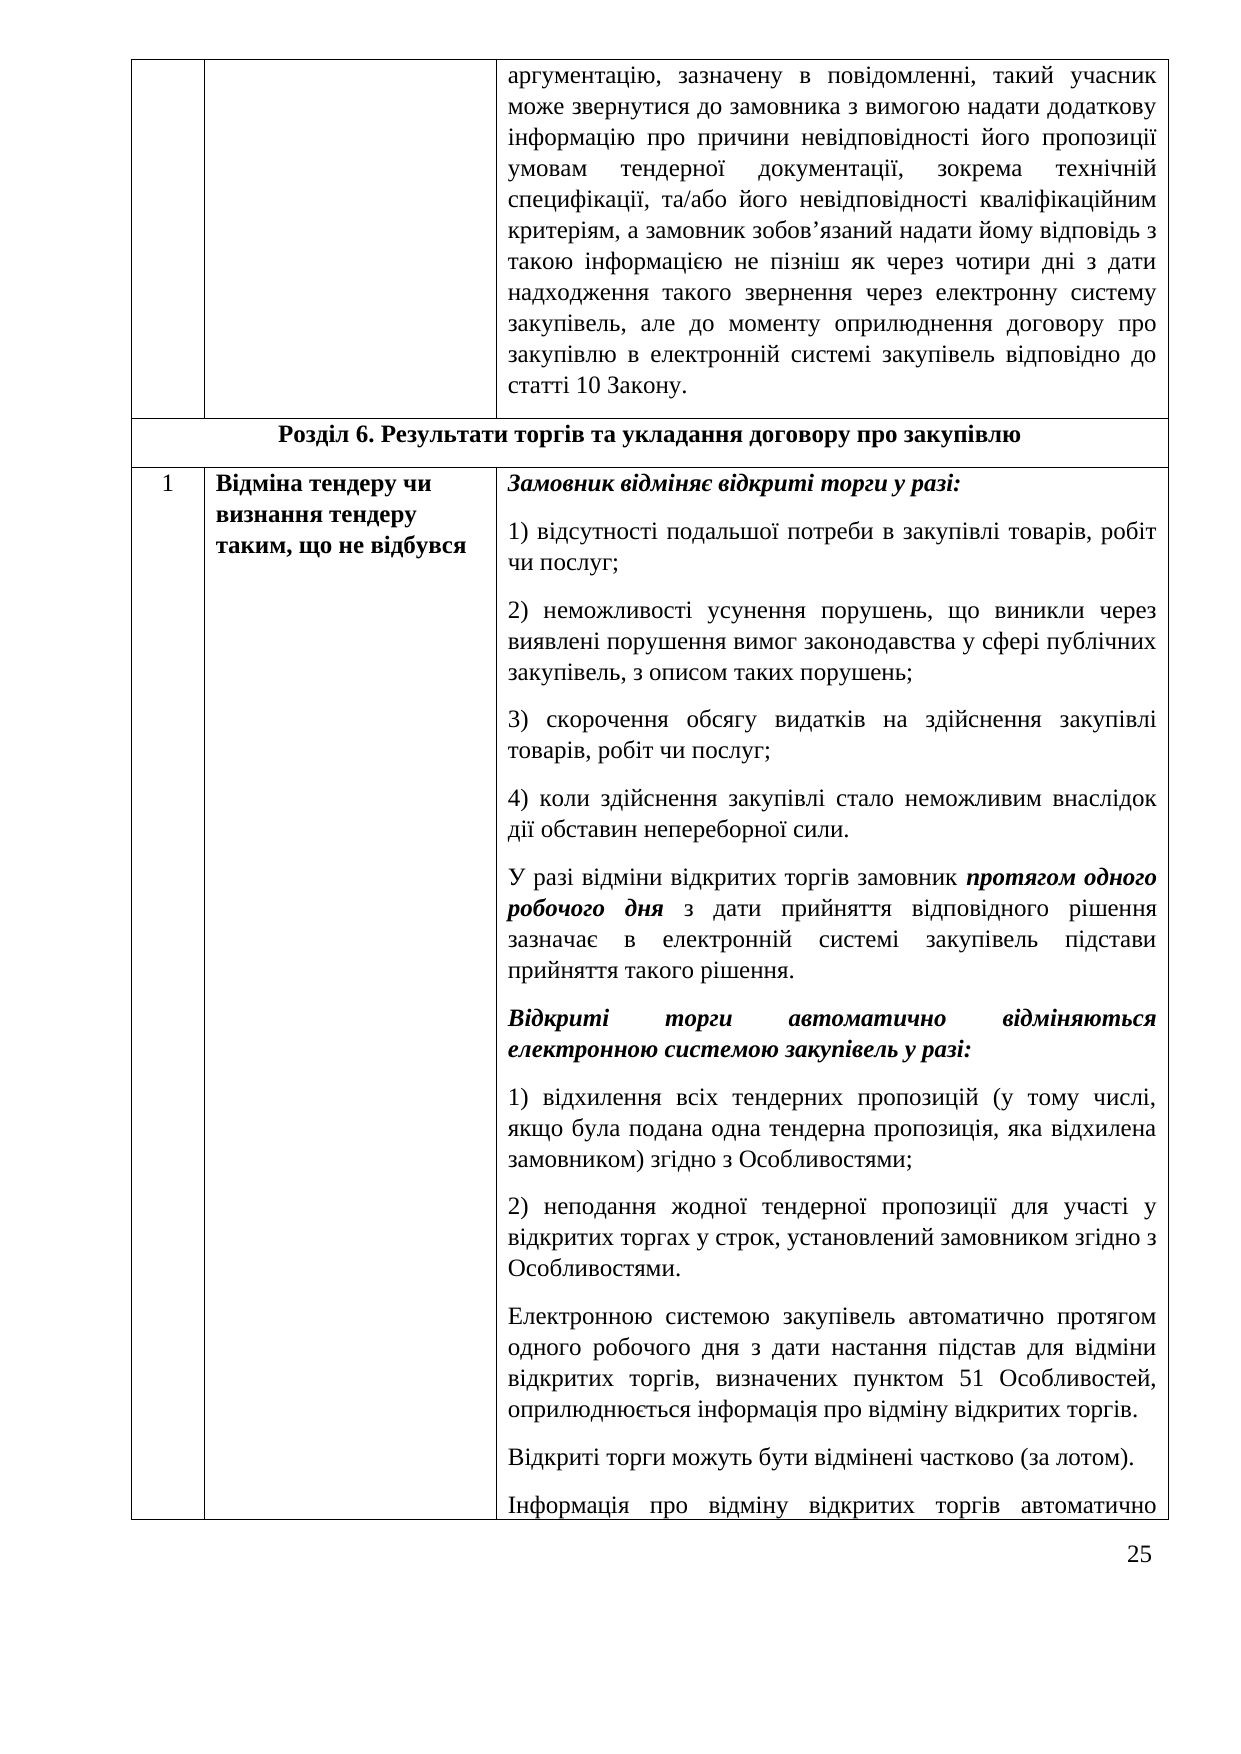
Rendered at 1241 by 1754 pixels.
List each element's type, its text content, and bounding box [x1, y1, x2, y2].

table_cell 1 [132, 468, 204, 1518]
table_cell 3 [132, 60, 204, 418]
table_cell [205, 60, 496, 418]
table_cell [497, 60, 1168, 418]
table_cell Розділ 6. Результати торгів та укладання договору про закупівлю [132, 419, 1168, 467]
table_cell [205, 468, 496, 1518]
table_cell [497, 468, 1168, 1518]
